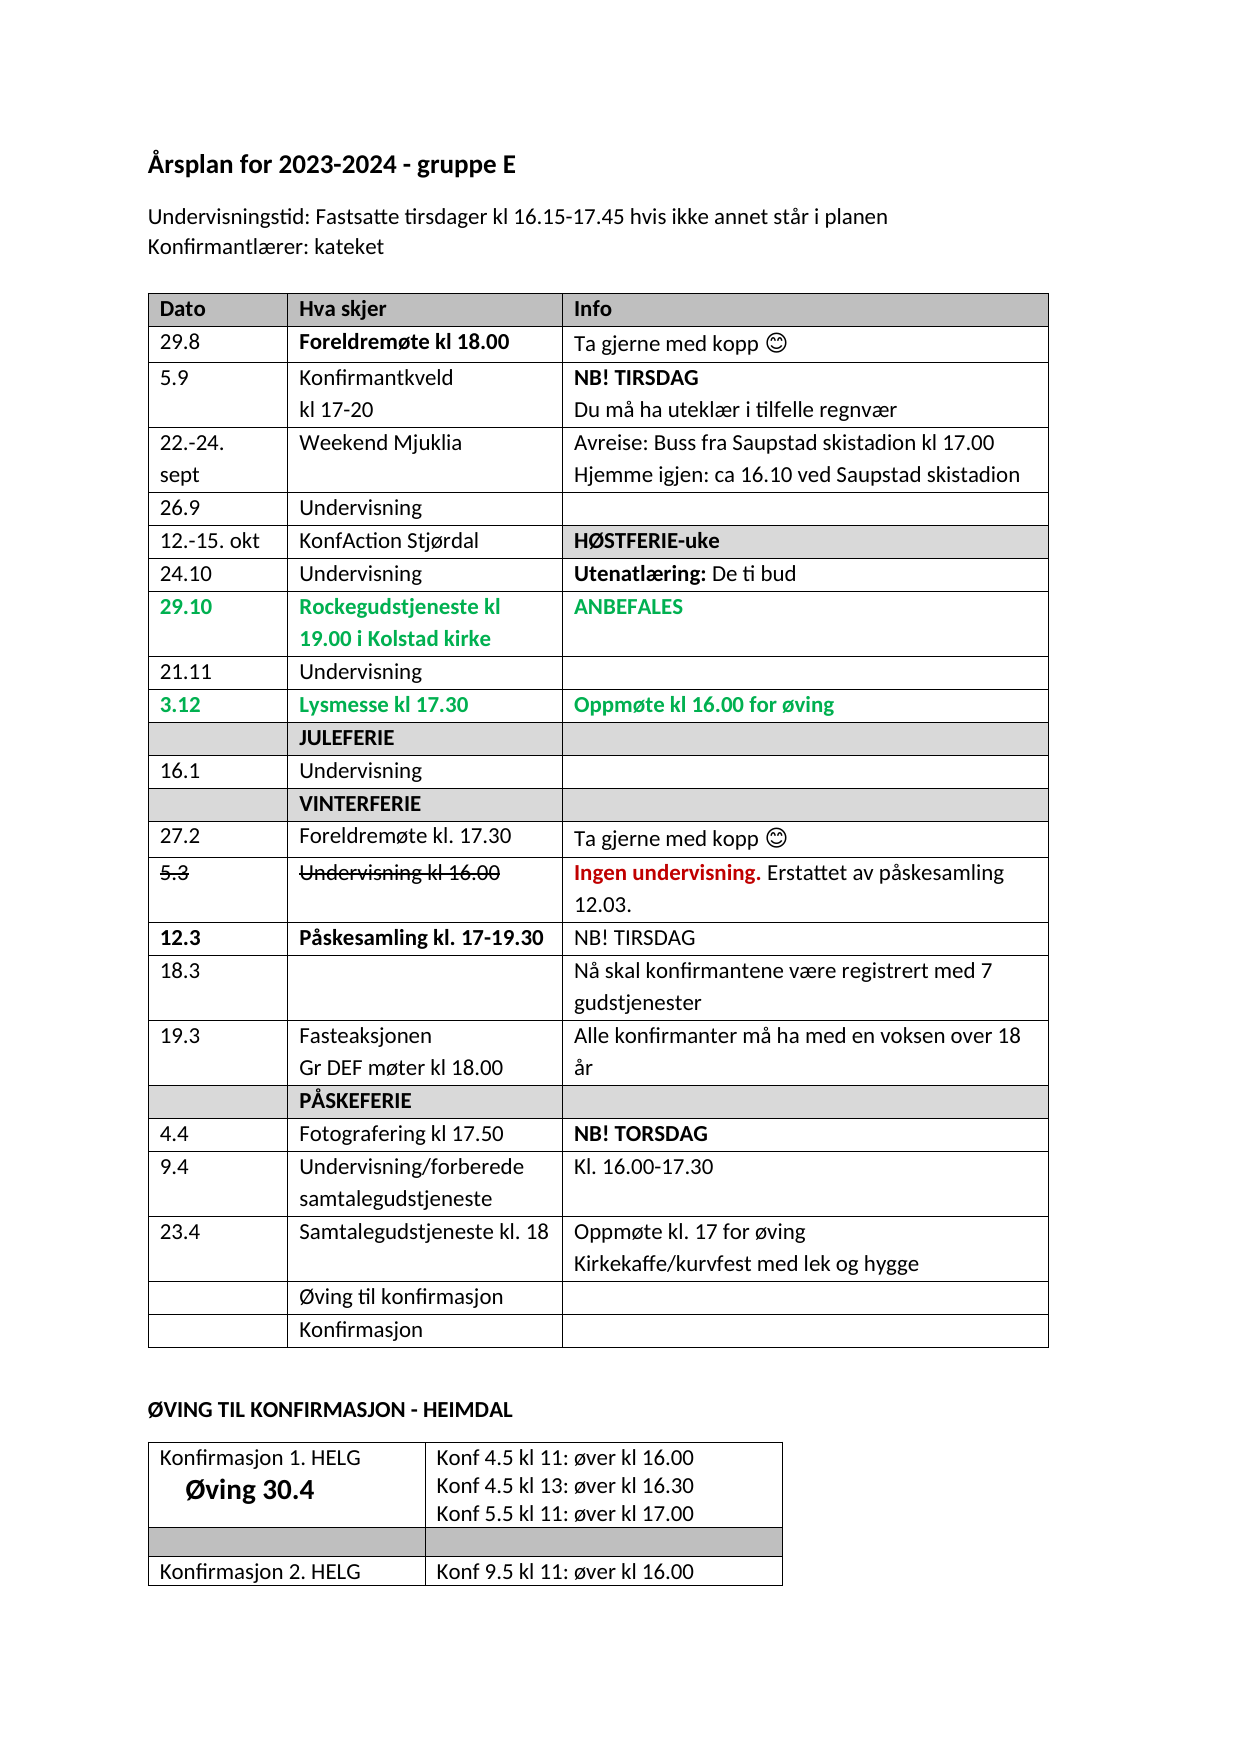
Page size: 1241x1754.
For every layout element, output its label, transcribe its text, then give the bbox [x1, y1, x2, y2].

table_header Dato [149, 294, 287, 326]
table_cell 24.10 [149, 559, 287, 591]
table_cell Ingen undervisning. Erstattet av påskesamling 12.03. [563, 858, 1048, 922]
table_cell [563, 657, 1048, 689]
table_cell NB! TIRSDAG Du må ha uteklær i tilfelle regnvær [563, 363, 1048, 427]
table_cell Oppmøte kl 16.00 for øving [563, 690, 1048, 722]
table_cell Avreise: Buss fra Saupstad skistadion kl 17.00 Hjemme igjen: ca 16.10 ved Saupstad skistadion [563, 428, 1048, 492]
table_cell VINTERFERIE [288, 789, 562, 821]
table_cell Øving til konfirmasjon [288, 1282, 562, 1314]
table_cell Undervisning [288, 657, 562, 689]
table_header Hva skjer [288, 294, 562, 326]
table_cell 19.3 [149, 1021, 287, 1085]
table_cell [563, 1282, 1048, 1314]
table_cell Påskesamling kl. 17-19.30 [288, 923, 562, 955]
table_cell Undervisning/forberede samtalegudstjeneste [288, 1152, 562, 1216]
table_cell Konfirmasjon [288, 1315, 562, 1347]
text ØVING TIL KONFIRMASJON - HEIMDAL [148, 1395, 1128, 1423]
table_cell Weekend Mjuklia [288, 428, 562, 492]
table_cell ANBEFALES [563, 592, 1048, 656]
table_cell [426, 1557, 782, 1585]
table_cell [149, 1557, 425, 1585]
table_cell Fotografering kl 17.50 [288, 1119, 562, 1151]
table_header Konf 4.5 kl 11: øver kl 16.00 Konf 4.5 kl 13: øver kl 16.30 Konf 5.5 kl 11: øver kl 17.00 [426, 1443, 782, 1527]
table_cell 27.2 [149, 822, 287, 857]
table_cell [149, 723, 287, 755]
table_cell Rockegudstjeneste kl 19.00 i Kolstad kirke [288, 592, 562, 656]
table_cell Konfirmantkveld kl 17-20 [288, 363, 562, 427]
table_cell Lysmesse kl 17.30 [288, 690, 562, 722]
table_cell Samtalegudstjeneste kl. 18 [288, 1217, 562, 1281]
table_cell 23.4 [149, 1217, 287, 1281]
table_cell Undervisning [288, 756, 562, 788]
table_cell 12.3 [149, 923, 287, 955]
table_cell HØSTFERIE-uke [563, 526, 1048, 558]
table_cell [563, 756, 1048, 788]
table_cell Undervisning kl 16.00 [288, 858, 562, 922]
table_cell [563, 1315, 1048, 1347]
table_cell [563, 493, 1048, 525]
table_cell 16.1 [149, 756, 287, 788]
table_cell [563, 1086, 1048, 1118]
table_cell PÅSKEFERIE [288, 1086, 562, 1118]
table_cell Fasteaksjonen Gr DEF møter kl 18.00 [288, 1021, 562, 1085]
table_cell 5.3 [149, 858, 287, 922]
table_cell 12.-15. okt [149, 526, 287, 558]
table_cell 26.9 [149, 493, 287, 525]
table_cell Ta gjerne med kopp [563, 822, 1048, 857]
table_cell 29.8 [149, 327, 287, 362]
table_cell [563, 789, 1048, 821]
table_cell 22.-24. sept [149, 428, 287, 492]
table_cell 21.11 [149, 657, 287, 689]
table_header Info [563, 294, 1048, 326]
table_cell 29.10 [149, 592, 287, 656]
table_cell [149, 1086, 287, 1118]
table_cell [288, 956, 562, 1020]
table_cell 9.4 [149, 1152, 287, 1216]
table_cell 5.9 [149, 363, 287, 427]
table_cell [149, 1528, 425, 1556]
table_cell Undervisning [288, 559, 562, 591]
table_cell Undervisning [288, 493, 562, 525]
table_cell Alle konfirmanter må ha med en voksen over 18 år [563, 1021, 1048, 1085]
text Årsplan for 2023-2024 - gruppe E [148, 148, 1128, 181]
table_cell [149, 1282, 287, 1314]
table_cell [563, 723, 1048, 755]
table_cell Utenatlæring: De ti bud [563, 559, 1048, 591]
table_cell [149, 789, 287, 821]
table_cell 4.4 [149, 1119, 287, 1151]
table_cell NB! TORSDAG [563, 1119, 1048, 1151]
table_cell Ta gjerne med kopp [563, 327, 1048, 362]
table_cell KonfAction Stjørdal [288, 526, 562, 558]
text Konfirmantlærer: kateket [148, 232, 1128, 261]
table_cell 3.12 [149, 690, 287, 722]
text Undervisningstid: Fastsatte tirsdager kl 16.15-17.45 hvis ikke annet står i planen [148, 202, 1128, 230]
table_cell NB! TIRSDAG [563, 923, 1048, 955]
table_cell Nå skal konfirmantene være registrert med 7 gudstjenester [563, 956, 1048, 1020]
table_cell Foreldremøte kl. 17.30 [288, 822, 562, 857]
table_cell JULEFERIE [288, 723, 562, 755]
table_cell Oppmøte kl. 17 for øving Kirkekaffe/kurvfest med lek og hygge [563, 1217, 1048, 1281]
table_cell [149, 1315, 287, 1347]
table_cell [426, 1528, 782, 1556]
table_header Konfirmasjon 1. HELG Øving 30.4 [149, 1443, 425, 1527]
table_cell Kl. 16.00-17.30 [563, 1152, 1048, 1216]
table_cell Foreldremøte kl 18.00 [288, 327, 562, 362]
table_cell 18.3 [149, 956, 287, 1020]
